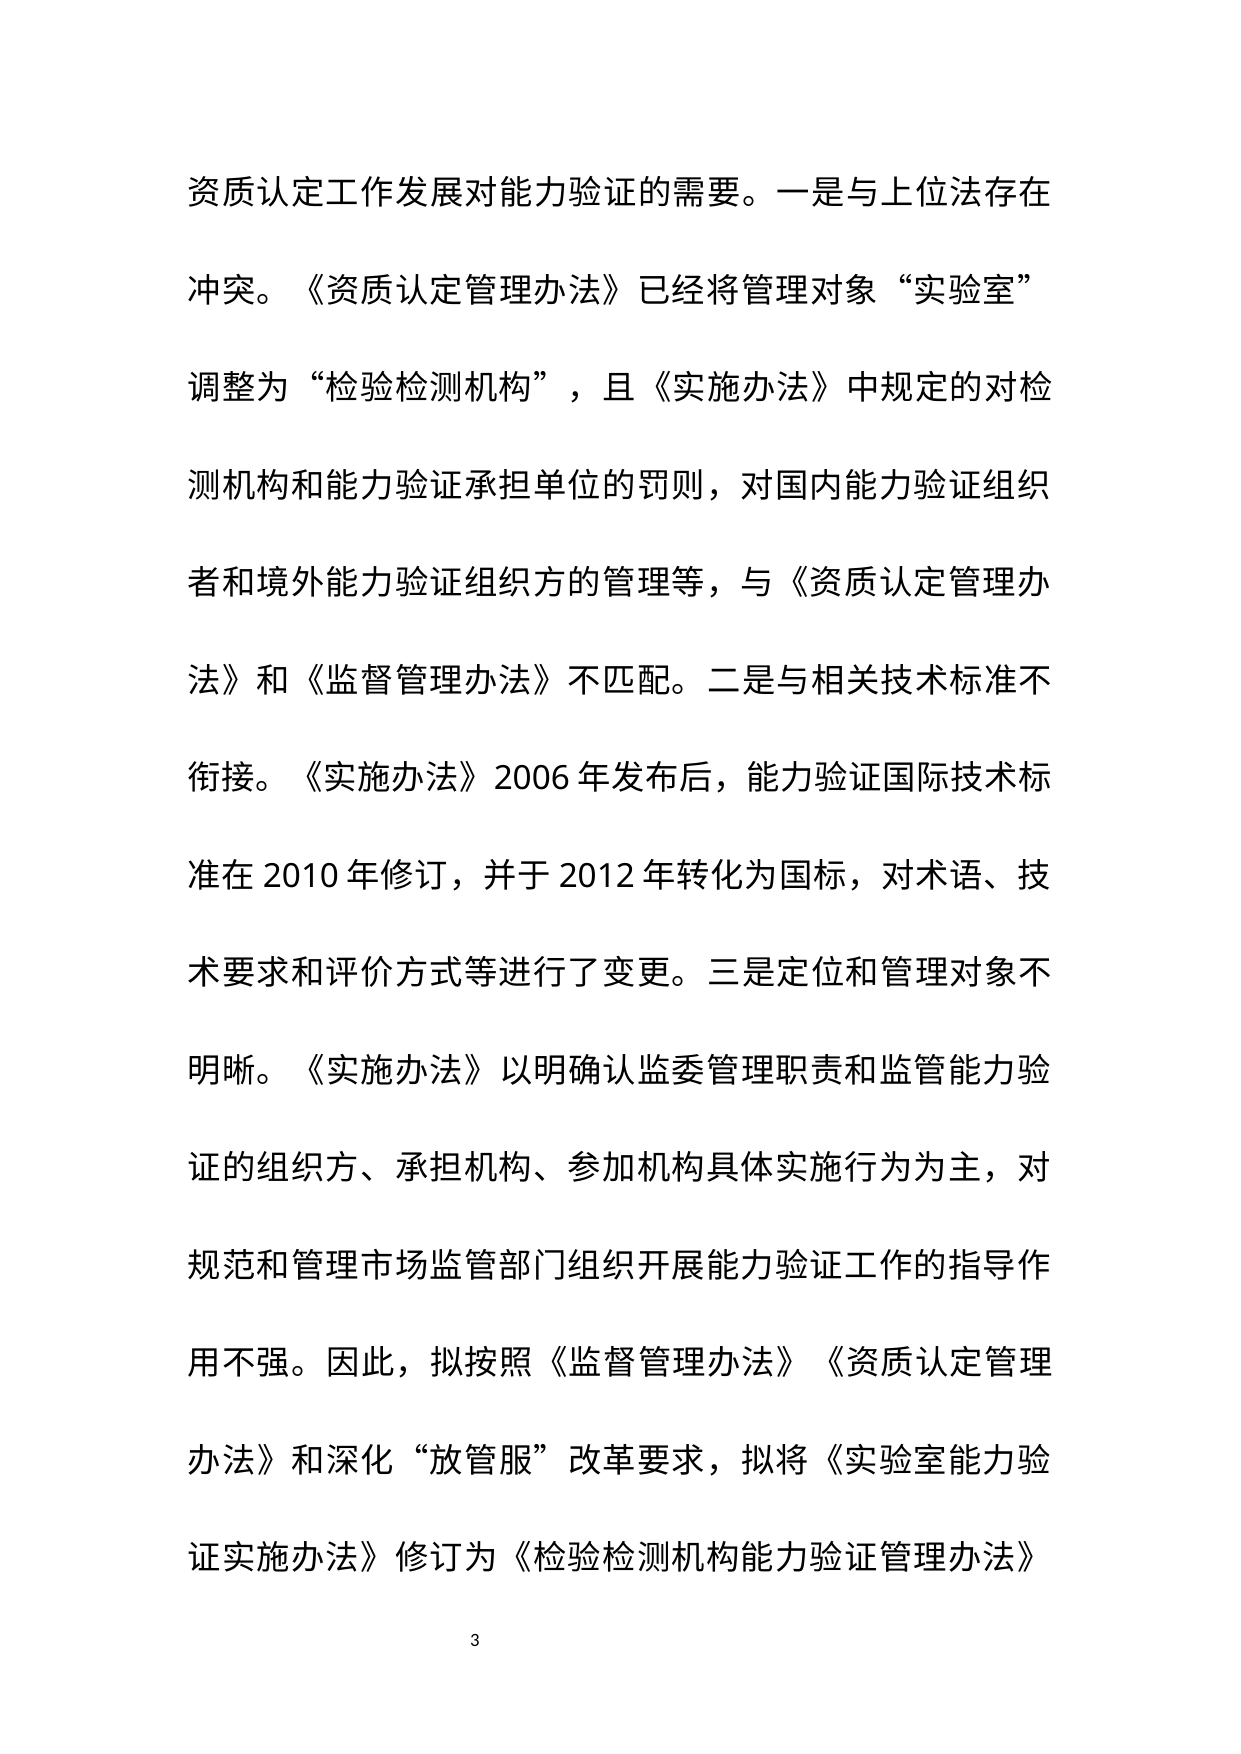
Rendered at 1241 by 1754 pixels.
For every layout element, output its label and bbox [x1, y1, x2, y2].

text [187, 158, 1053, 1588]
